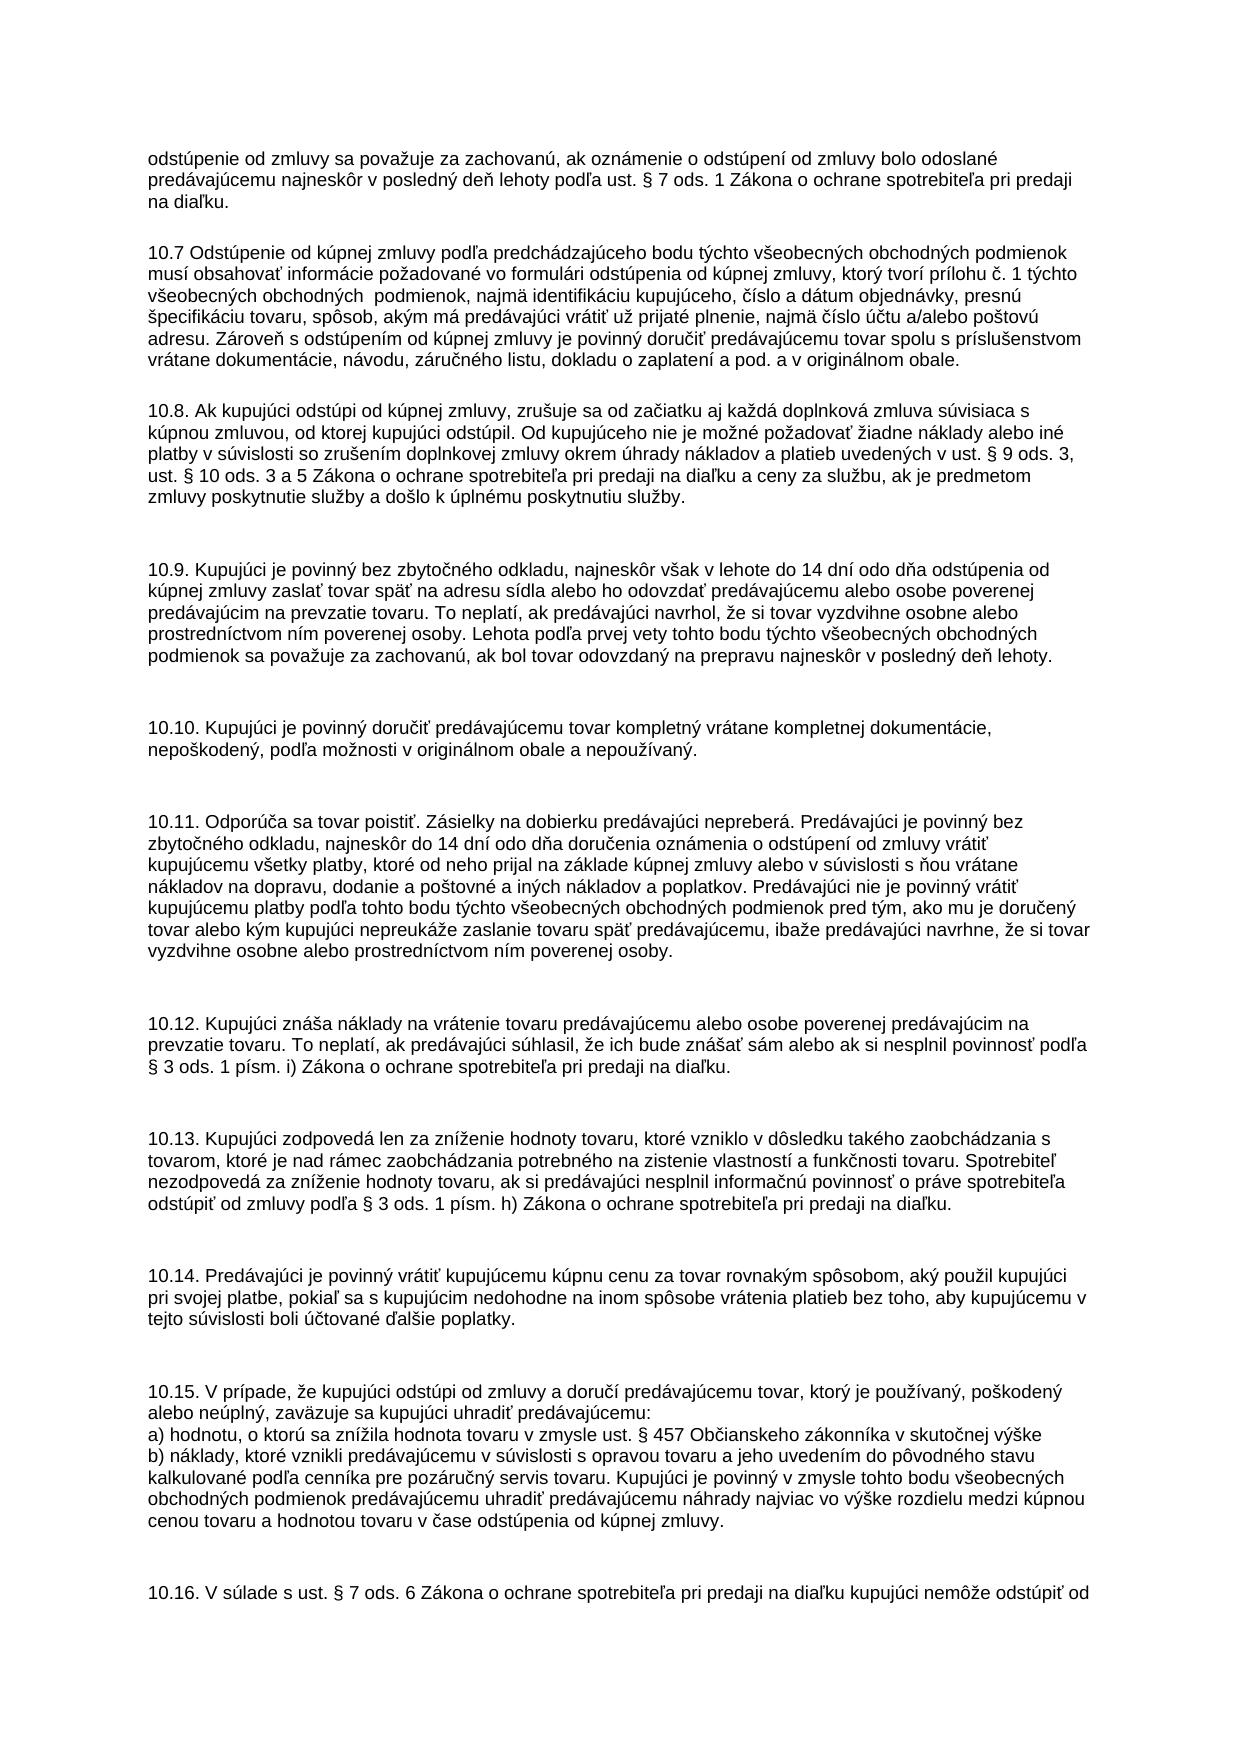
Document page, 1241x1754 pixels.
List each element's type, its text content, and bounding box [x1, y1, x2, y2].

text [148, 1561, 1093, 1604]
text 10.11. Odporúča sa tovar poistiť. Zásielky na dobierku predávajúci nepreberá. Predávajúci je povinný bez zbytočného odkladu, najneskôr do 14 dní odo dňa doručenia oznámenia o odstúpení od zmluvy vrátiť kupujúcemu všetky platby, ktoré od neho prijal na základe kúpnej zmluvy alebo v súvislosti s ňou vrátane nákladov na dopravu, dodanie a poštovné a iných nákladov a poplatkov. Predávajúci nie je povinný vrátiť kupujúcemu platby podľa tohto bodu týchto všeobecných obchodných podmienok pred tým, ako mu je doručený tovar alebo kým kupujúci nepreukáže zaslanie tovaru späť predávajúcemu, ibaže predávajúci navrhne, že si tovar vyzdvihne osobne alebo prostredníctvom ním poverenej osoby. [148, 789, 1093, 962]
text 10.8. Ak kupujúci odstúpi od kúpnej zmluvy, zrušuje sa od začiatku aj každá doplnková zmluva súvisiaca s kúpnou zmluvou, od ktorej kupujúci odstúpil. Od kupujúceho nie je možné požadovať žiadne náklady alebo iné platby v súvislosti so zrušením doplnkovej zmluvy okrem úhrady nákladov a platieb uvedených v ust. § 9 ods. 3, ust. § 10 ods. 3 a 5 Zákona o ochrane spotrebiteľa pri predaji na diaľku a ceny za službu, ak je predmetom zmluvy poskytnutie služby a došlo k úplnému poskytnutiu služby. [148, 400, 1093, 508]
text 10.15. V prípade, že kupujúci odstúpi od zmluvy a doručí predávajúcemu tovar, ktorý je používaný, poškodený alebo neúplný, zaväzuje sa kupujúci uhradiť predávajúcemu: a) hodnotu, o ktorú sa znížila hodnota tovaru v zmysle ust. § 457 Občianskeho zákonníka v skutočnej výške b) náklady, ktoré vznikli predávajúcemu v súvislosti s opravou tovaru a jeho uvedením do pôvodného stavu kalkulované podľa cenníka pre pozáručný servis tovaru. Kupujúci je povinný v zmysle tohto bodu všeobecných obchodných podmienok predávajúcemu uhradiť predávajúcemu náhrady najviac vo výške rozdielu medzi kúpnou cenou tovaru a hodnotou tovaru v čase odstúpenia od kúpnej zmluvy. [148, 1359, 1093, 1531]
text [148, 148, 1093, 212]
text 10.9. Kupujúci je povinný bez zbytočného odkladu, najneskôr však v lehote do 14 dní odo dňa odstúpenia od kúpnej zmluvy zaslať tovar späť na adresu sídla alebo ho odovzdať predávajúcemu alebo osobe poverenej predávajúcim na prevzatie tovaru. To neplatí, ak predávajúci navrhol, že si tovar vyzdvihne osobne alebo prostredníctvom ním poverenej osoby. Lehota podľa prvej vety tohto bodu týchto všeobecných obchodných podmienok sa považuje za zachovanú, ak bol tovar odovzdaný na prepravu najneskôr v posledný deň lehoty. [148, 537, 1093, 666]
text 10.14. Predávajúci je povinný vrátiť kupujúcemu kúpnu cenu za tovar rovnakým spôsobom, aký použil kupujúci pri svojej platbe, pokiaľ sa s kupujúcim nedohodne na inom spôsobe vrátenia platieb bez toho, aby kupujúcemu v tejto súvislosti boli účtované ďalšie poplatky. [148, 1243, 1093, 1330]
text 10.13. Kupujúci zodpovedá len za zníženie hodnoty tovaru, ktoré vzniklo v dôsledku takého zaobchádzania s tovarom, ktoré je nad rámec zaobchádzania potrebného na zistenie vlastností a funkčnosti tovaru. Spotrebiteľ nezodpovedá za zníženie hodnoty tovaru, ak si predávajúci nesplnil informačnú povinnosť o práve spotrebiteľa odstúpiť od zmluvy podľa § 3 ods. 1 písm. h) Zákona o ochrane spotrebiteľa pri predaji na diaľku. [148, 1106, 1093, 1214]
text 10.10. Kupujúci je povinný doručiť predávajúcemu tovar kompletný vrátane kompletnej dokumentácie, nepoškodený, podľa možnosti v originálnom obale a nepoužívaný. [148, 696, 1093, 760]
text 10.7 Odstúpenie od kúpnej zmluvy podľa predchádzajúceho bodu týchto všeobecných obchodných podmienok musí obsahovať informácie požadované vo formulári odstúpenia od kúpnej zmluvy, ktorý tvorí prílohu č. 1 týchto všeobecných obchodných podmienok, najmä identifikáciu kupujúceho, číslo a dátum objednávky, presnú špecifikáciu tovaru, spôsob, akým má predávajúci vrátiť už prijaté plnenie, najmä číslo účtu a/alebo poštovú adresu. Zároveň s odstúpením od kúpnej zmluvy je povinný doručiť predávajúcemu tovar spolu s príslušenstvom vrátane dokumentácie, návodu, záručného listu, dokladu o zaplatení a pod. a v originálnom obale. [148, 241, 1093, 371]
text 10.12. Kupujúci znáša náklady na vrátenie tovaru predávajúcemu alebo osobe poverenej predávajúcim na prevzatie tovaru. To neplatí, ak predávajúci súhlasil, že ich bude znášať sám alebo ak si nesplnil povinnosť podľa § 3 ods. 1 písm. i) Zákona o ochrane spotrebiteľa pri predaji na diaľku. [148, 991, 1093, 1077]
